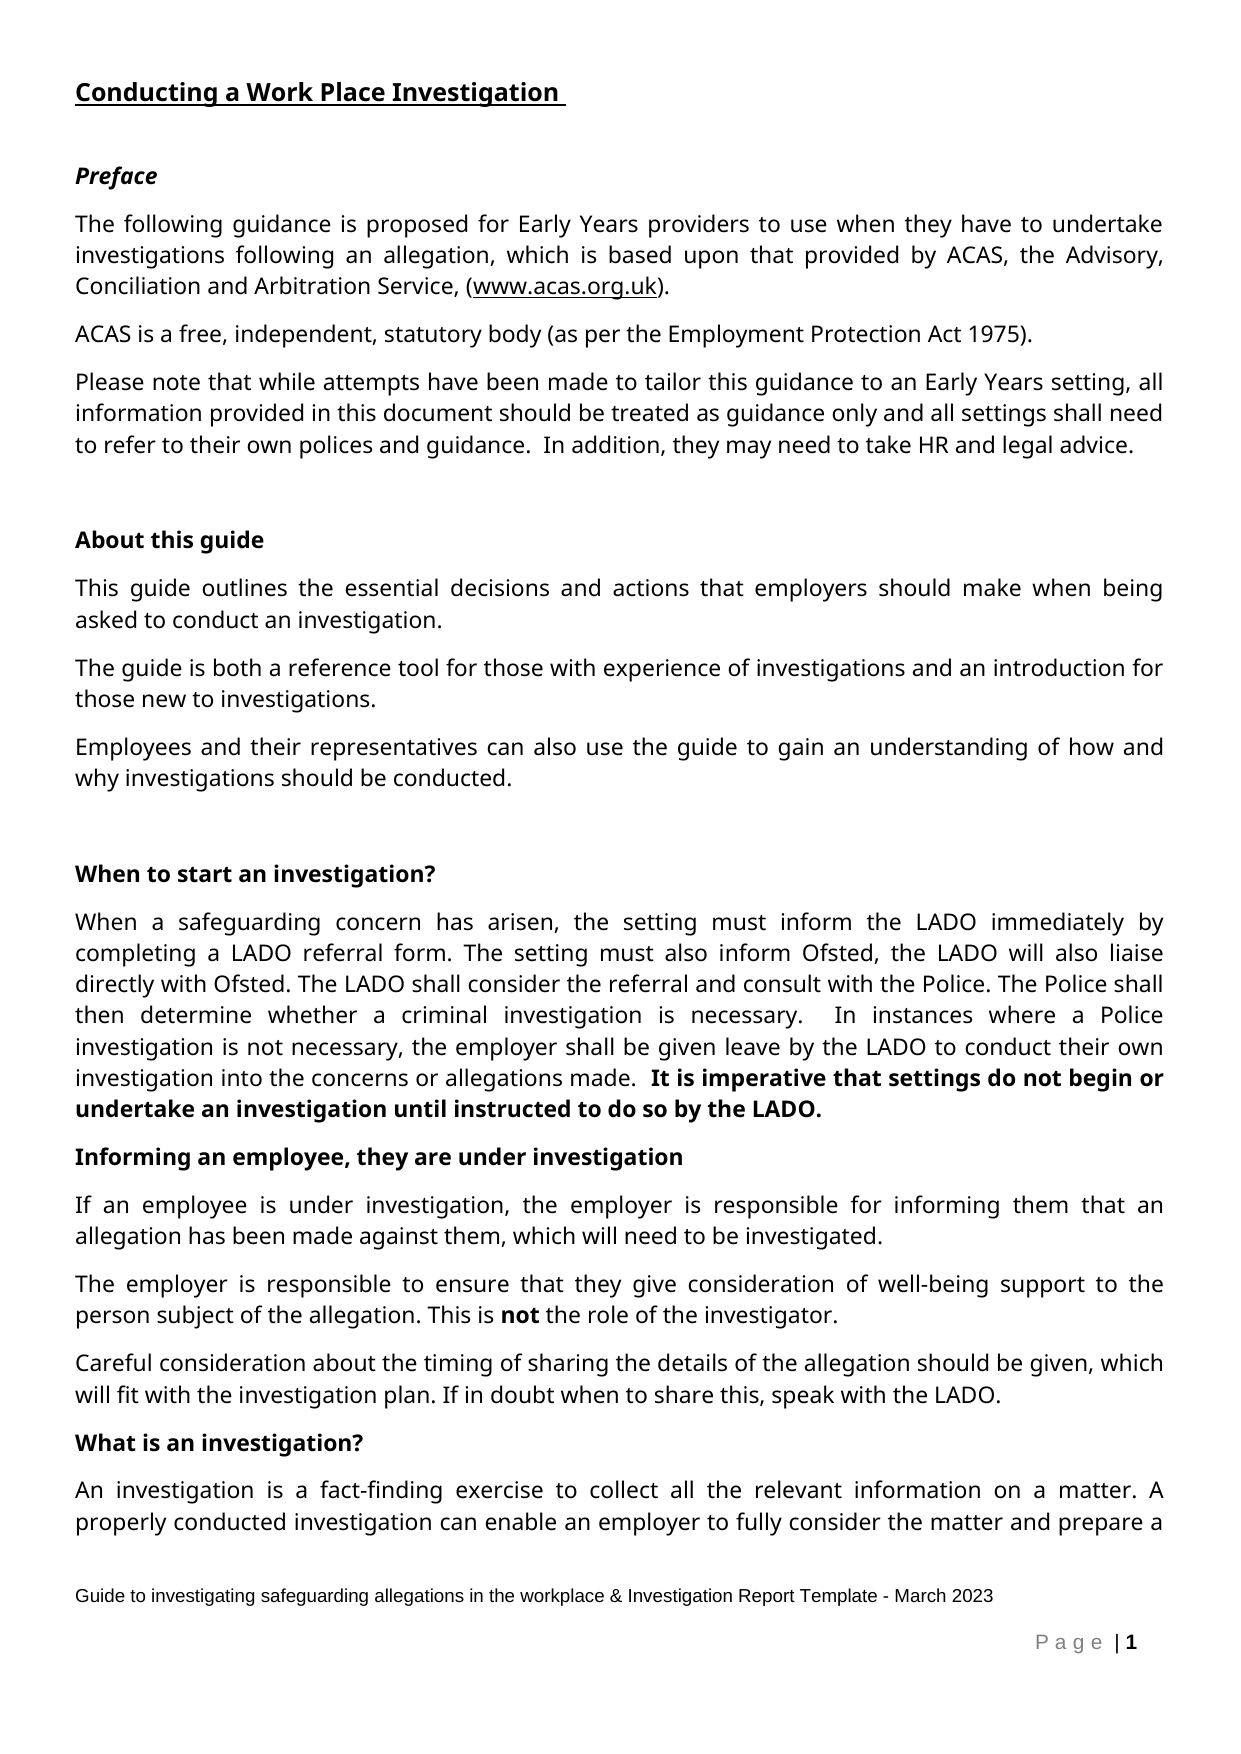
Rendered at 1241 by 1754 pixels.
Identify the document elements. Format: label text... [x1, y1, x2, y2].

text Conducting a Work Place Investigation [75, 75, 1165, 109]
text When a safeguarding concern has arisen, the setting must inform the LADO immediately by completing a LADO referral form. The setting must also inform Ofsted, the LADO will also liaise directly with Ofsted. The LADO shall consider the referral and consult with the Police. The Police shall then determine whether a criminal investigation is necessary. In instances where a Police investigation is not necessary, the employer shall be given leave by the LADO to conduct their own investigation into the concerns or allegations made. It is imperative that settings do not begin or undertake an investigation until instructed to do so by the LADO. [75, 906, 1165, 1124]
text When to start an investigation? [75, 858, 1165, 889]
text The following guidance is proposed for Early Years providers to use when they have to undertake investigations following an allegation, which is based upon that provided by ACAS, the Advisory, Conciliation and Arbitration Service, (www.acas.org.uk). [75, 208, 1165, 301]
text Employees and their representatives can also use the guide to gain an understanding of how and why investigations should be conducted. [75, 731, 1165, 793]
text Please note that while attempts have been made to tailor this guidance to an Early Years setting, all information provided in this document should be treated as guidance only and all settings shall need to refer to their own polices and guidance. In addition, they may need to take HR and legal advice. [75, 366, 1165, 460]
text The guide is both a reference tool for those with experience of investigations and an introduction for those new to investigations. [75, 651, 1165, 714]
text This guide outlines the essential decisions and actions that employers should make when being asked to conduct an investigation. [75, 572, 1165, 635]
text Informing an employee, they are under investigation [75, 1141, 1165, 1172]
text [75, 1474, 1165, 1537]
text ACAS is a free, independent, statutory body (as per the Employment Protection Act 1975). [75, 318, 1165, 349]
text The employer is responsible to ensure that they give consideration of well-being support to the person subject of the allegation. This is not the role of the investigator. [75, 1268, 1165, 1331]
text About this guide [75, 524, 1165, 556]
text Preface [75, 160, 1165, 191]
text Careful consideration about the timing of sharing the details of the allegation should be given, which will fit with the investigation plan. If in doubt when to share this, speak with the LADO. [75, 1347, 1165, 1410]
text What is an investigation? [75, 1426, 1165, 1458]
text If an employee is under investigation, the employer is responsible for informing them that an allegation has been made against them, which will need to be investigated. [75, 1189, 1165, 1251]
